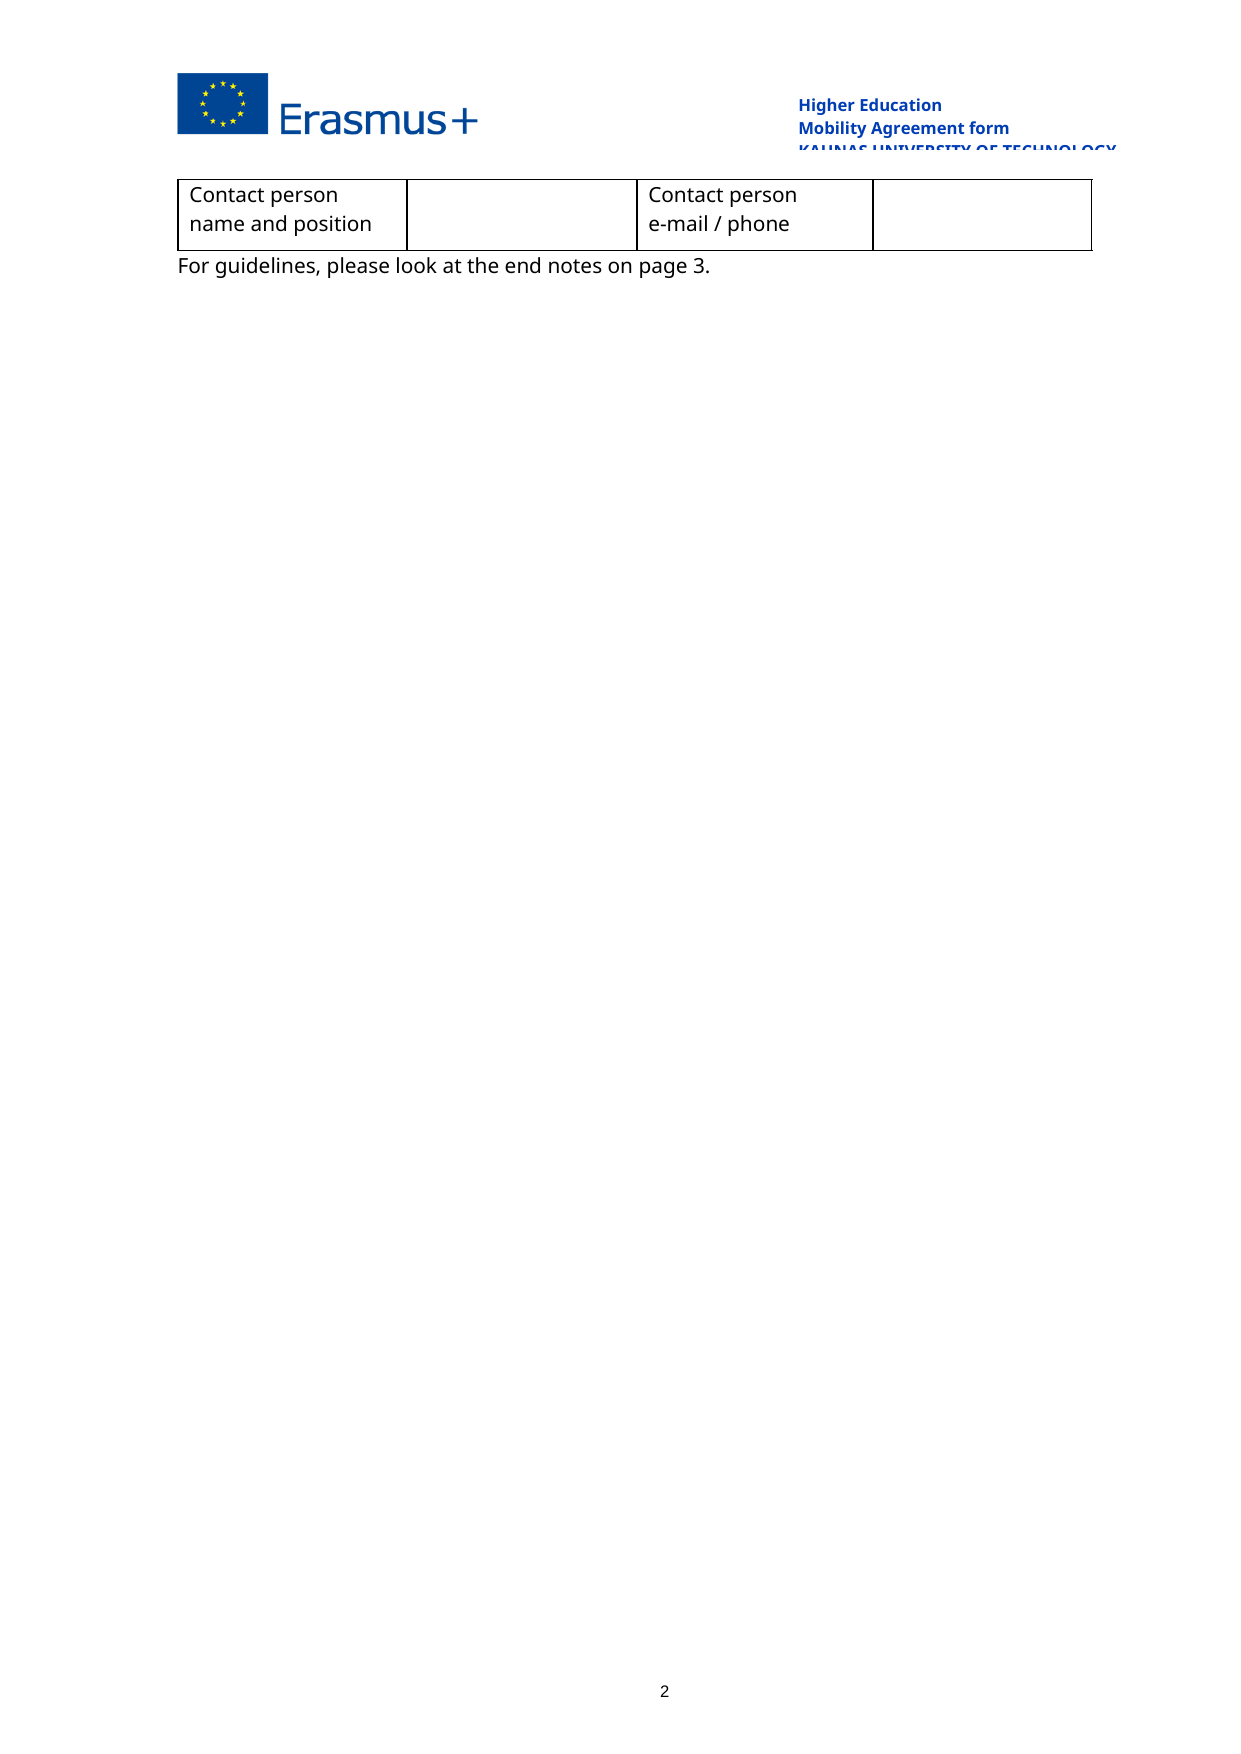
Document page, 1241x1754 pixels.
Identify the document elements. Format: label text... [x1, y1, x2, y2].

subtitle For guidelines, please look at the end notes on page 3. [177, 251, 1092, 280]
table_cell [408, 180, 636, 250]
table_cell Contact person name and position [179, 180, 406, 250]
table_cell Contact person e-mail / phone [638, 180, 872, 250]
table_cell [874, 180, 1091, 250]
picture [177, 73, 478, 135]
